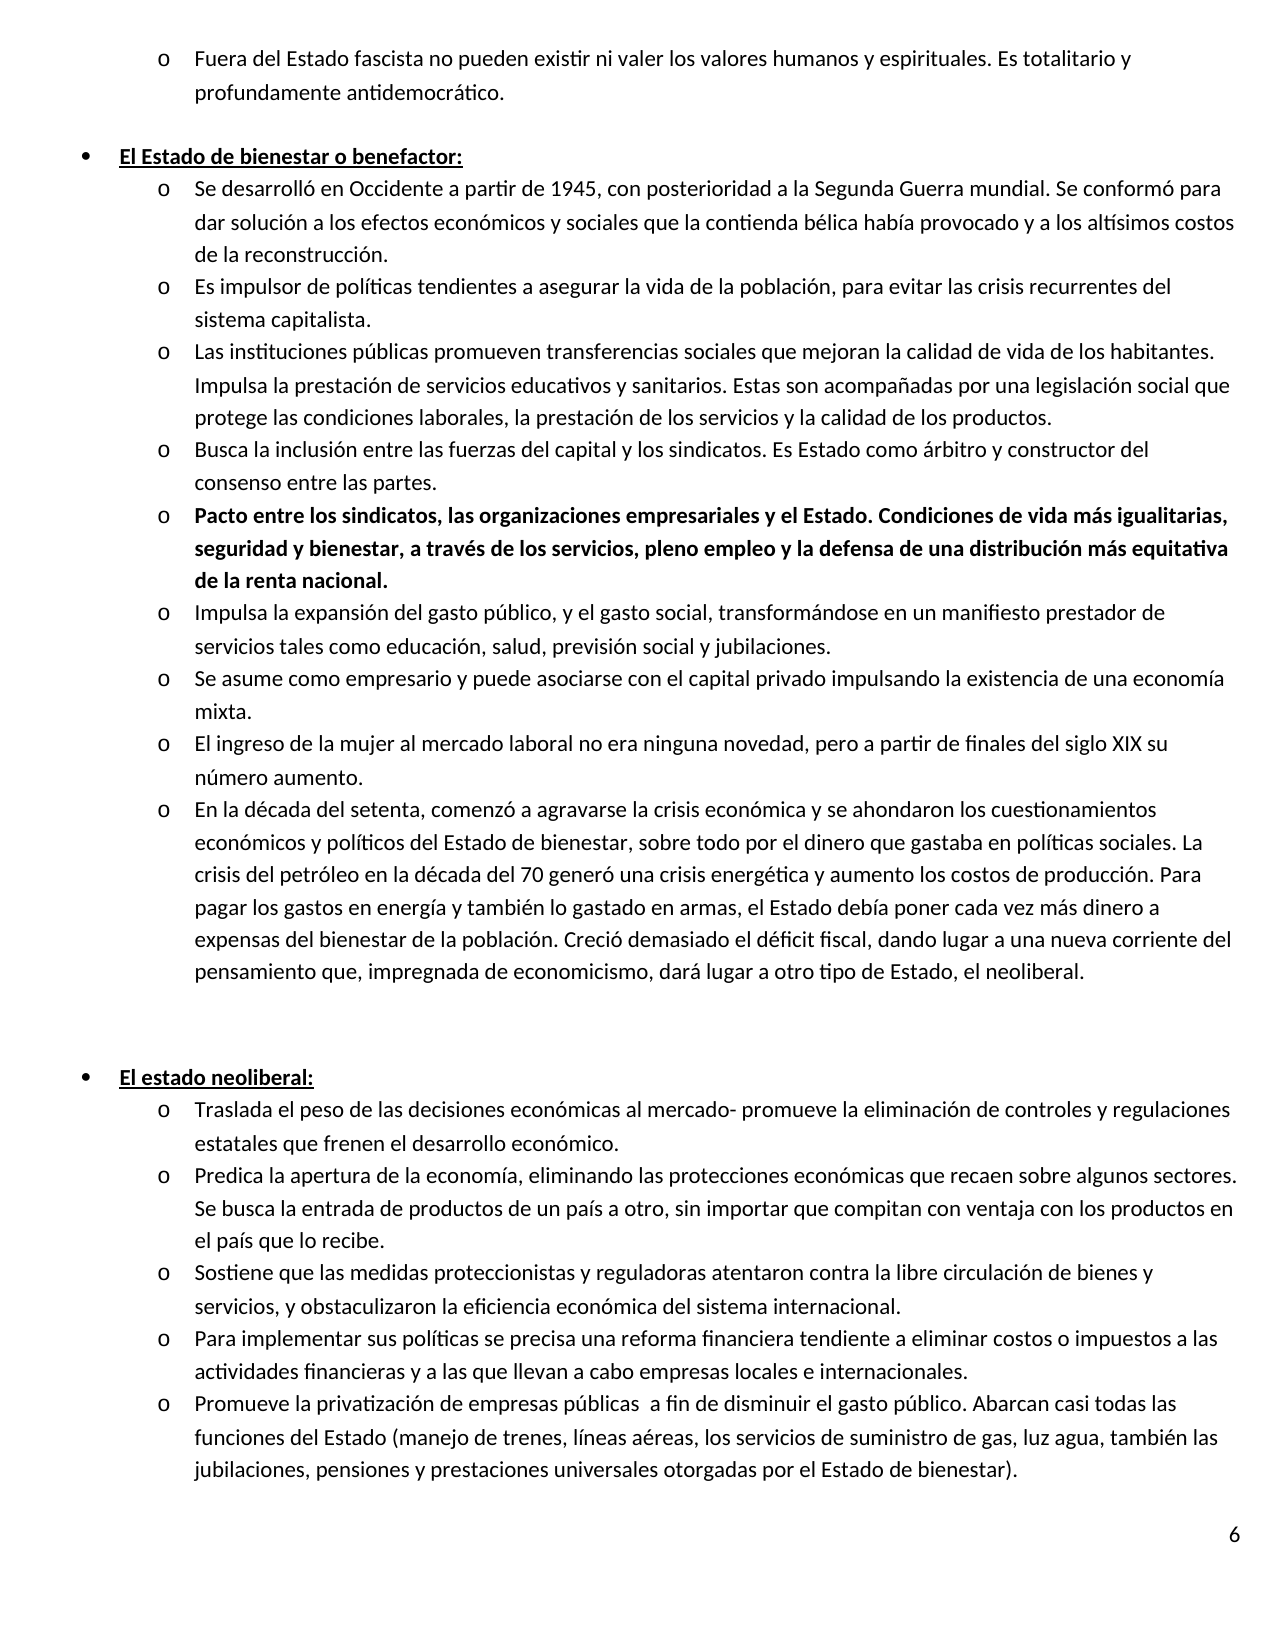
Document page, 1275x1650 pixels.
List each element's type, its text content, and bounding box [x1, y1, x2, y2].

list Traslada el peso de las decisiones económicas al mercado- promueve la eliminación de controles y regulaciones estatales que frenen el desarrollo económico. [157, 1095, 1240, 1157]
list Se asume como empresario y puede asociarse con el capital privado impulsando la existencia de una economía mixta. [157, 664, 1240, 725]
list El Estado de bienestar o benefactor: [82, 142, 1240, 170]
list Pacto entre los sindicatos, las organizaciones empresariales y el Estado. Condiciones de vida más igualitarias, seguridad y bienestar, a través de los servicios, pleno empleo y la defensa de una distribución más equitativa de la renta nacional. [157, 501, 1240, 594]
list El estado neoliberal: [82, 1063, 1240, 1091]
list Impulsa la expansión del gasto público, y el gasto social, transformándose en un manifiesto prestador de servicios tales como educación, salud, previsión social y jubilaciones. [157, 598, 1240, 660]
list Se desarrolló en Occidente a partir de 1945, con posterioridad a la Segunda Guerra mundial. Se conformó para dar solución a los efectos económicos y sociales que la contienda bélica había provocado y a los altísimos costos de la reconstrucción. [157, 174, 1240, 268]
list El ingreso de la mujer al mercado laboral no era ninguna novedad, pero a partir de finales del siglo XIX su número aumento. [157, 729, 1240, 791]
list Busca la inclusión entre las fuerzas del capital y los sindicatos. Es Estado como árbitro y constructor del consenso entre las partes. [157, 435, 1240, 497]
list Predica la apertura de la economía, eliminando las protecciones económicas que recaen sobre algunos sectores. Se busca la entrada de productos de un país a otro, sin importar que compitan con ventaja con los productos en el país que lo recibe. [157, 1161, 1240, 1254]
list Las instituciones públicas promueven transferencias sociales que mejoran la calidad de vida de los habitantes. Impulsa la prestación de servicios educativos y sanitarios. Estas son acompañadas por una legislación social que protege las condiciones laborales, la prestación de los servicios y la calidad de los productos. [157, 337, 1240, 431]
list Para implementar sus políticas se precisa una reforma financiera tendiente a eliminar costos o impuestos a las actividades financieras y a las que llevan a cabo empresas locales e internacionales. [157, 1324, 1240, 1385]
list Sostiene que las medidas proteccionistas y reguladoras atentaron contra la libre circulación de bienes y servicios, y obstaculizaron la eficiencia económica del sistema internacional. [157, 1258, 1240, 1320]
list Es impulsor de políticas tendientes a asegurar la vida de la población, para evitar las crisis recurrentes del sistema capitalista. [157, 272, 1240, 333]
list Fuera del Estado fascista no pueden existir ni valer los valores humanos y espirituales. Es totalitario y profundamente antidemocrático. [157, 44, 1240, 106]
list Promueve la privatización de empresas públicas a fin de disminuir el gasto público. Abarcan casi todas las funciones del Estado (manejo de trenes, líneas aéreas, los servicios de suministro de gas, luz agua, también las jubilaciones, pensiones y prestaciones universales otorgadas por el Estado de bienestar). [157, 1389, 1240, 1483]
list En la década del setenta, comenzó a agravarse la crisis económica y se ahondaron los cuestionamientos económicos y políticos del Estado de bienestar, sobre todo por el dinero que gastaba en políticas sociales. La crisis del petróleo en la década del 70 generó una crisis energética y aumento los costos de producción. Para pagar los gastos en energía y también lo gastado en armas, el Estado debía poner cada vez más dinero a expensas del bienestar de la población. Creció demasiado el déficit fiscal, dando lugar a una nueva corriente del pensamiento que, impregnada de economicismo, dará lugar a otro tipo de Estado, el neoliberal. [157, 795, 1240, 985]
